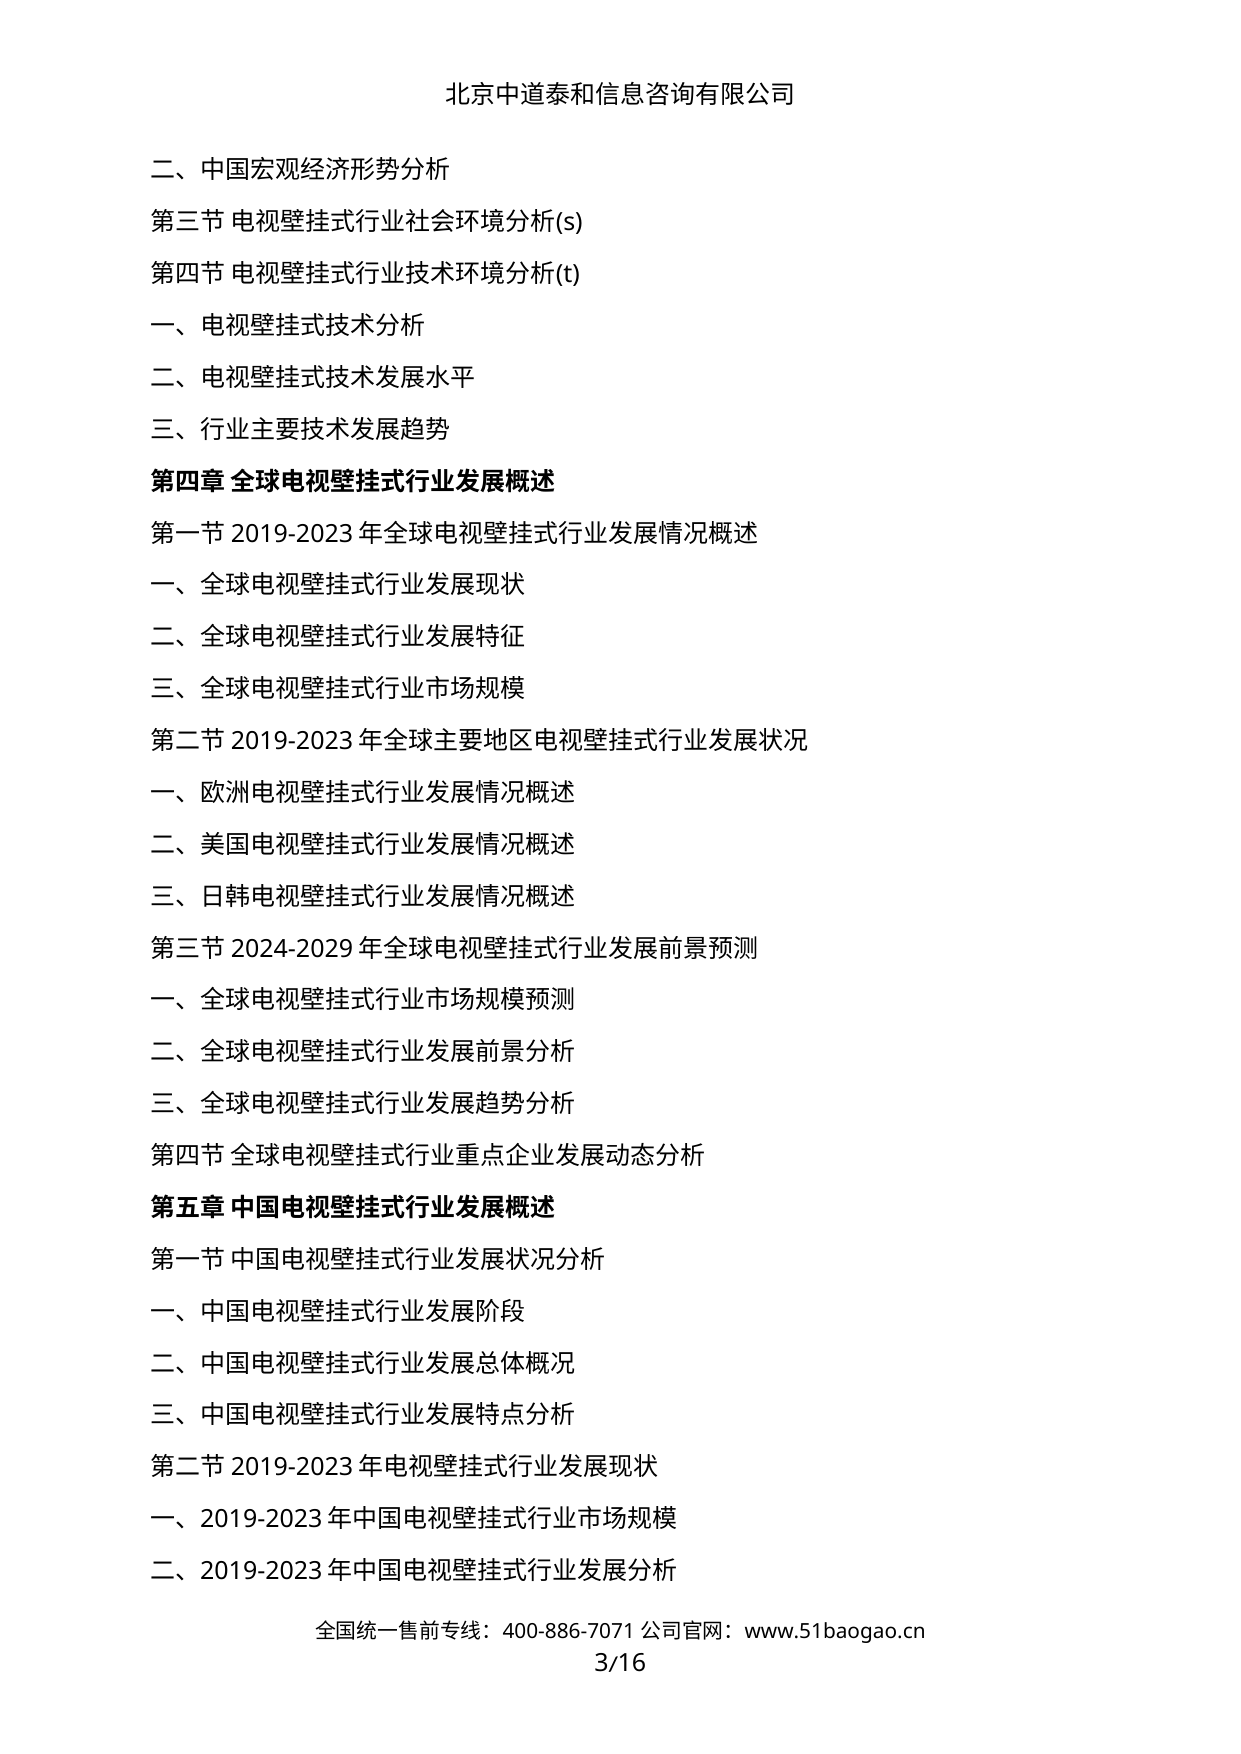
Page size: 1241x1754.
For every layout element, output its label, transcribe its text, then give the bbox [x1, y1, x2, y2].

text 一、2019-2023年中国电视壁挂式行业市场规模 [150, 1499, 1090, 1535]
text 三、全球电视壁挂式行业发展趋势分析 [150, 1084, 1090, 1120]
text 第二节 2019-2023年电视壁挂式行业发展现状 [150, 1447, 1090, 1483]
text 二、2019-2023年中国电视壁挂式行业发展分析 [150, 1551, 1090, 1587]
text 三、中国电视壁挂式行业发展特点分析 [150, 1395, 1090, 1431]
text 三、全球电视壁挂式行业市场规模 [150, 669, 1090, 705]
text 二、中国宏观经济形势分析 [150, 150, 1090, 186]
text 第三节 电视壁挂式行业社会环境分析(s) [150, 202, 1090, 238]
text 一、全球电视壁挂式行业市场规模预测 [150, 980, 1090, 1016]
text 第四章 全球电视壁挂式行业发展概述 [150, 461, 1090, 497]
text 二、电视壁挂式技术发展水平 [150, 357, 1090, 394]
text 三、日韩电视壁挂式行业发展情况概述 [150, 876, 1090, 912]
text 二、全球电视壁挂式行业发展前景分析 [150, 1032, 1090, 1068]
text 二、中国电视壁挂式行业发展总体概况 [150, 1343, 1090, 1379]
text 第一节 2019-2023年全球电视壁挂式行业发展情况概述 [150, 513, 1090, 549]
text 一、全球电视壁挂式行业发展现状 [150, 565, 1090, 601]
text 第五章 中国电视壁挂式行业发展概述 [150, 1187, 1090, 1224]
text 一、欧洲电视壁挂式行业发展情况概述 [150, 772, 1090, 809]
text 三、行业主要技术发展趋势 [150, 409, 1090, 446]
text 第四节 电视壁挂式行业技术环境分析(t) [150, 254, 1090, 290]
text 二、全球电视壁挂式行业发展特征 [150, 617, 1090, 653]
text 一、电视壁挂式技术分析 [150, 306, 1090, 342]
text 第四节 全球电视壁挂式行业重点企业发展动态分析 [150, 1136, 1090, 1172]
text 第二节 2019-2023年全球主要地区电视壁挂式行业发展状况 [150, 721, 1090, 757]
text 第一节 中国电视壁挂式行业发展状况分析 [150, 1239, 1090, 1276]
text 二、美国电视壁挂式行业发展情况概述 [150, 824, 1090, 861]
text 第三节 2024-2029年全球电视壁挂式行业发展前景预测 [150, 928, 1090, 964]
text 一、中国电视壁挂式行业发展阶段 [150, 1291, 1090, 1327]
